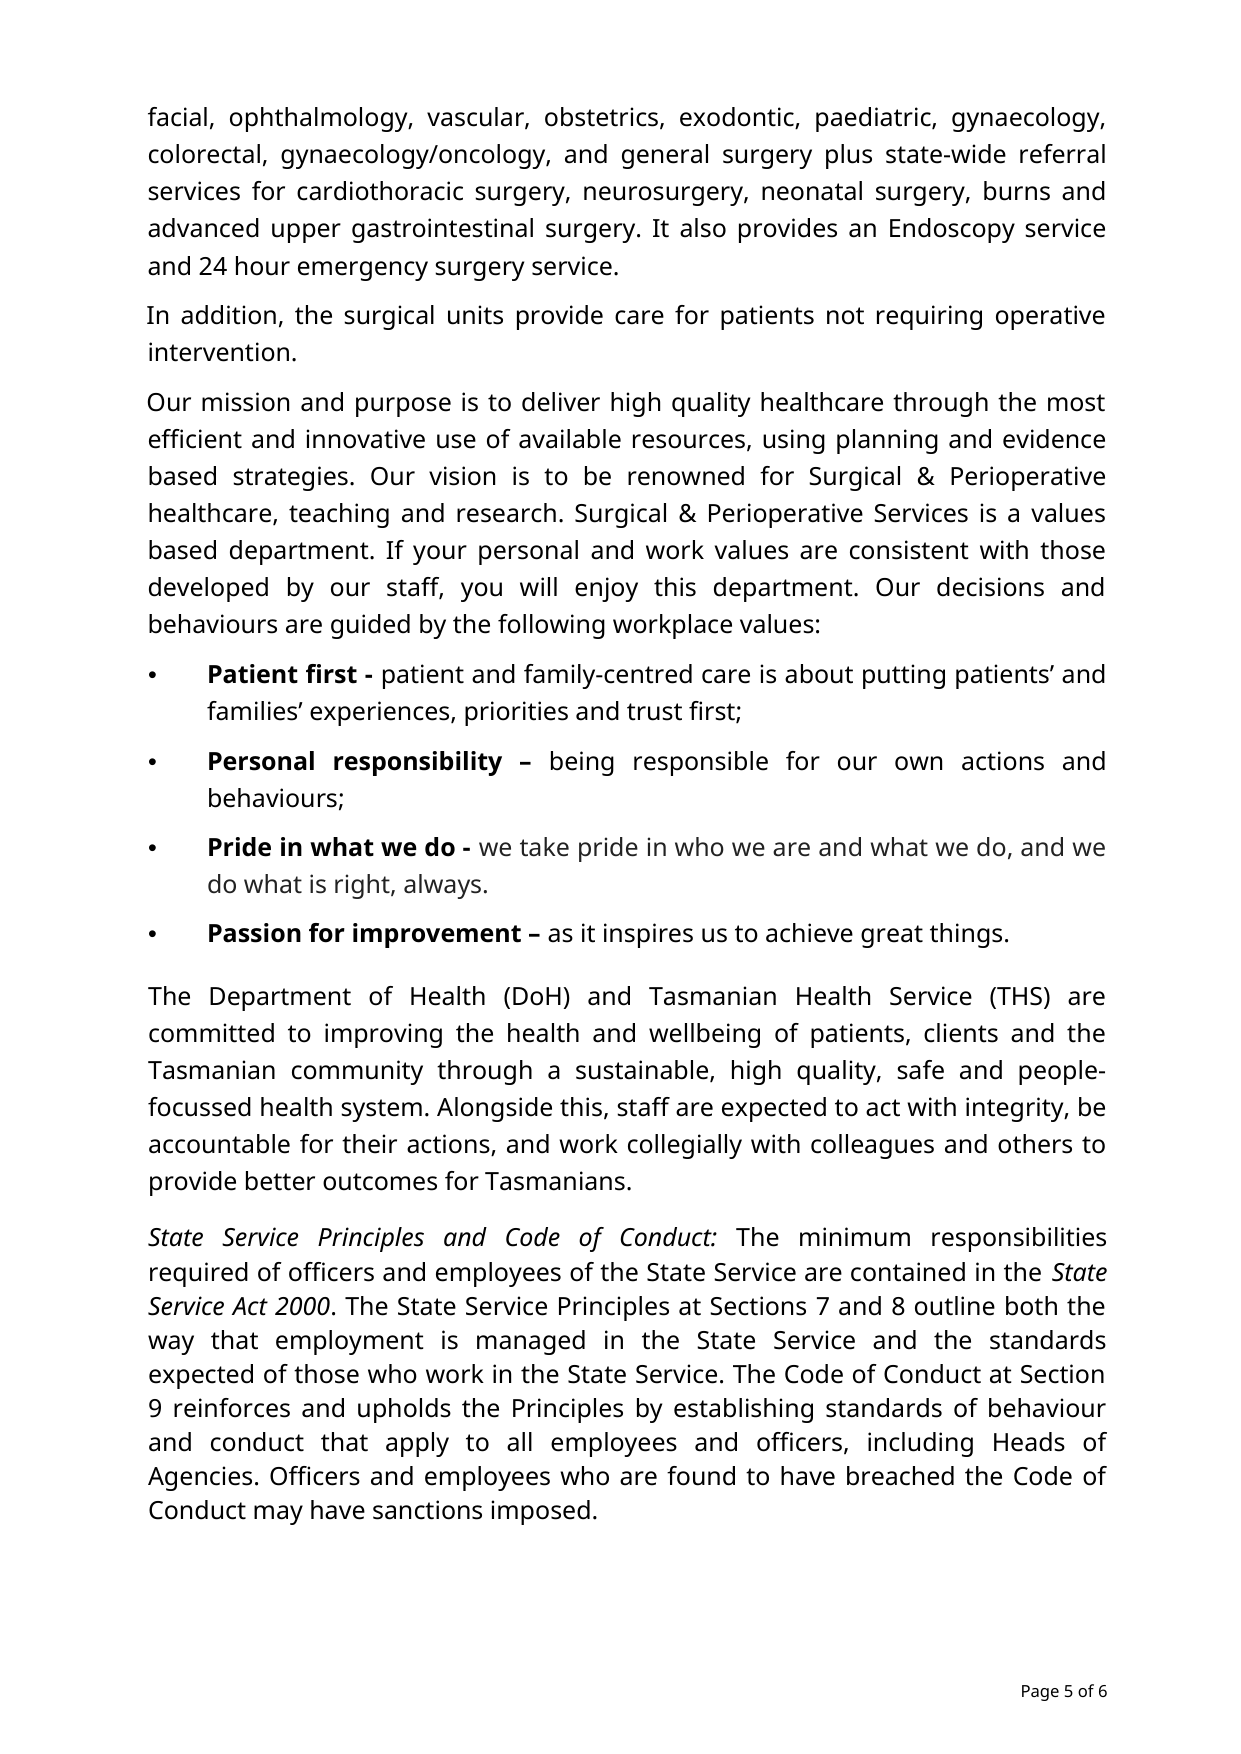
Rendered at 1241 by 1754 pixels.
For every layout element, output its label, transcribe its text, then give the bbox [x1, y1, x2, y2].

list Passion for improvement – as it inspires us to achieve great things. [148, 916, 1107, 950]
list Pride in what we do - we take pride in who we are and what we do, and we do what is right, always. [148, 830, 1107, 901]
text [146, 100, 1107, 282]
text State Service Principles and Code of Conduct: The minimum responsibilities required of officers and employees of the State Service are contained in the State Service Act 2000. The State Service Principles at Sections 7 and 8 outline both the way that employment is managed in the State Service and the standards expected of those who work in the State Service. The Code of Conduct at Section 9 reinforces and upholds the Principles by establishing standards of behaviour and conduct that apply to all employees and officers, including Heads of Agencies. Officers and employees who are found to have breached the Code of Conduct may have sanctions imposed. [148, 1220, 1107, 1527]
list Patient first - patient and family-centred care is about putting patients’ and families’ experiences, priorities and trust first; [148, 657, 1107, 728]
text Our mission and purpose is to deliver high quality healthcare through the most efficient and innovative use of available resources, using planning and evidence based strategies. Our vision is to be renowned for Surgical & Perioperative healthcare, teaching and research. Surgical & Perioperative Services is a values based department. If your personal and work values are consistent with those developed by our staff, you will enjoy this department. Our decisions and behaviours are guided by the following workplace values: [146, 384, 1107, 641]
list Personal responsibility – being responsible for our own actions and behaviours; [148, 743, 1107, 814]
text The Department of Health (DoH) and Tasmanian Health Service (THS) are committed to improving the health and wellbeing of patients, clients and the Tasmanian community through a sustainable, high quality, safe and people-focussed health system. Alongside this, staff are expected to act with integrity, be accountable for their actions, and work collegially with colleagues and others to provide better outcomes for Tasmanians. [148, 978, 1107, 1198]
text In addition, the surgical units provide care for patients not requiring operative intervention. [146, 298, 1107, 369]
